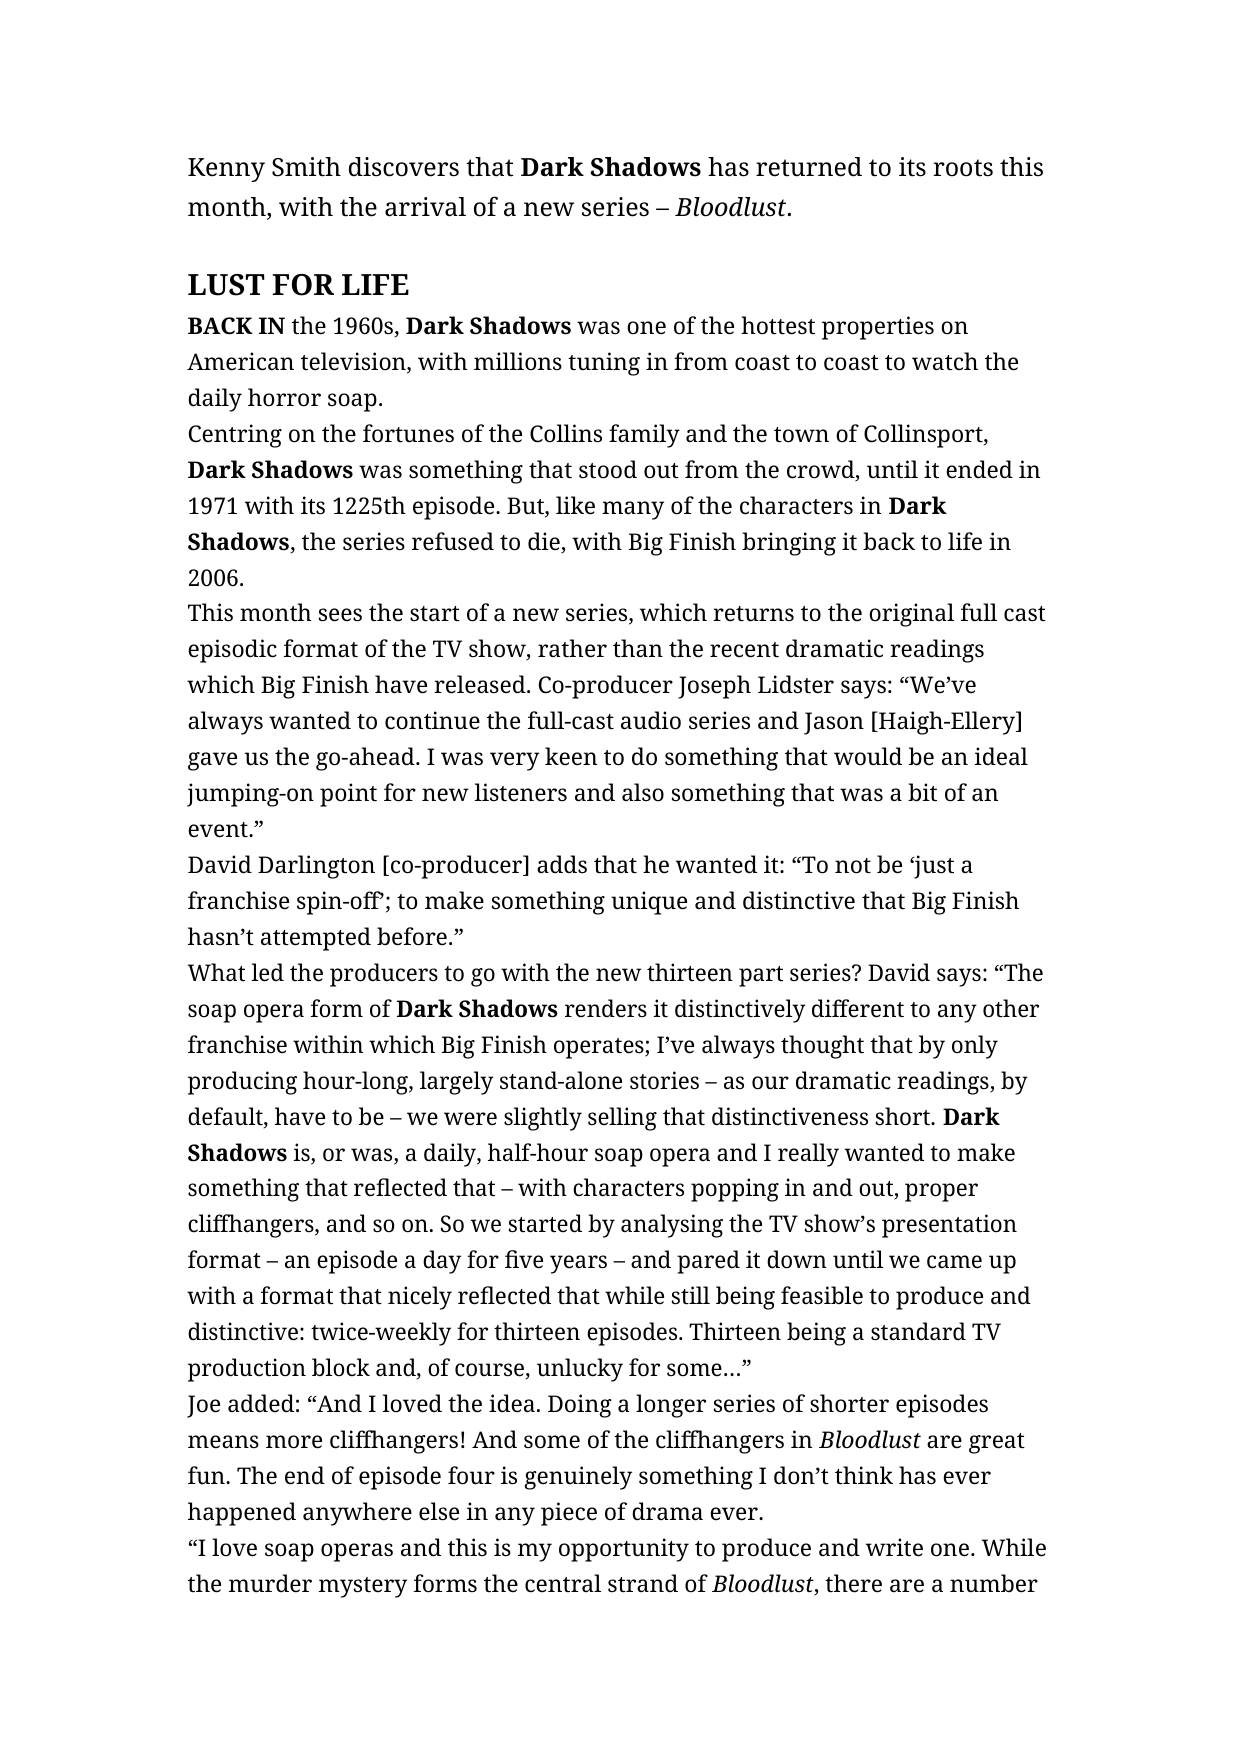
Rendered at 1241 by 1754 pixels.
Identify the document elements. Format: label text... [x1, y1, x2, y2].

text David Darlington [co-producer] adds that he wanted it: “To not be ‘just a franchise spin-off’; to make something unique and distinctive that Big Finish hasn’t attempted before.” [187, 849, 1053, 952]
text Centring on the fortunes of the Collins family and the town of Collinsport, Dark Shadows was something that stood out from the crowd, until it ended in 1971 with its 1225th episode. But, like many of the characters in Dark Shadows, the series refused to die, with Big Finish bringing it back to life in 2006. [187, 418, 1053, 593]
text LUST FOR LIFE [187, 264, 1053, 304]
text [187, 1532, 1053, 1599]
text BACK in the 1960s, Dark Shadows was one of the hottest properties on American television, with millions tuning in from coast to coast to watch the daily horror soap. [187, 310, 1053, 413]
text Kenny Smith discovers that Dark Shadows has returned to its roots this month, with the arrival of a new series – Bloodlust. [187, 150, 1053, 223]
text This month sees the start of a new series, which returns to the original full cast episodic format of the TV show, rather than the recent dramatic readings which Big Finish have released. Co-producer Joseph Lidster says: “We’ve always wanted to continue the full-cast audio series and Jason [Haigh-Ellery] gave us the go-ahead. I was very keen to do something that would be an ideal jumping-on point for new listeners and also something that was a bit of an event.” [187, 597, 1053, 844]
text What led the producers to go with the new thirteen part series? David says: “The soap opera form of Dark Shadows renders it distinctively different to any other franchise within which Big Finish operates; I’ve always thought that by only producing hour-long, largely stand-alone stories – as our dramatic readings, by default, have to be – we were slightly selling that distinctiveness short. Dark Shadows is, or was, a daily, half-hour soap opera and I really wanted to make something that reflected that – with characters popping in and out, proper cliffhangers, and so on. So we started by analysing the TV show’s presentation format – an episode a day for five years – and pared it down until we came up with a format that nicely reflected that while still being feasible to produce and distinctive: twice-weekly for thirteen episodes. Thirteen being a standard TV production block and, of course, unlucky for some…” [187, 957, 1053, 1383]
text Joe added: “And I loved the idea. Doing a longer series of shorter episodes means more cliffhangers! And some of the cliffhangers in Bloodlust are great fun. The end of episode four is genuinely something I don’t think has ever happened anywhere else in any piece of drama ever. [187, 1388, 1053, 1527]
